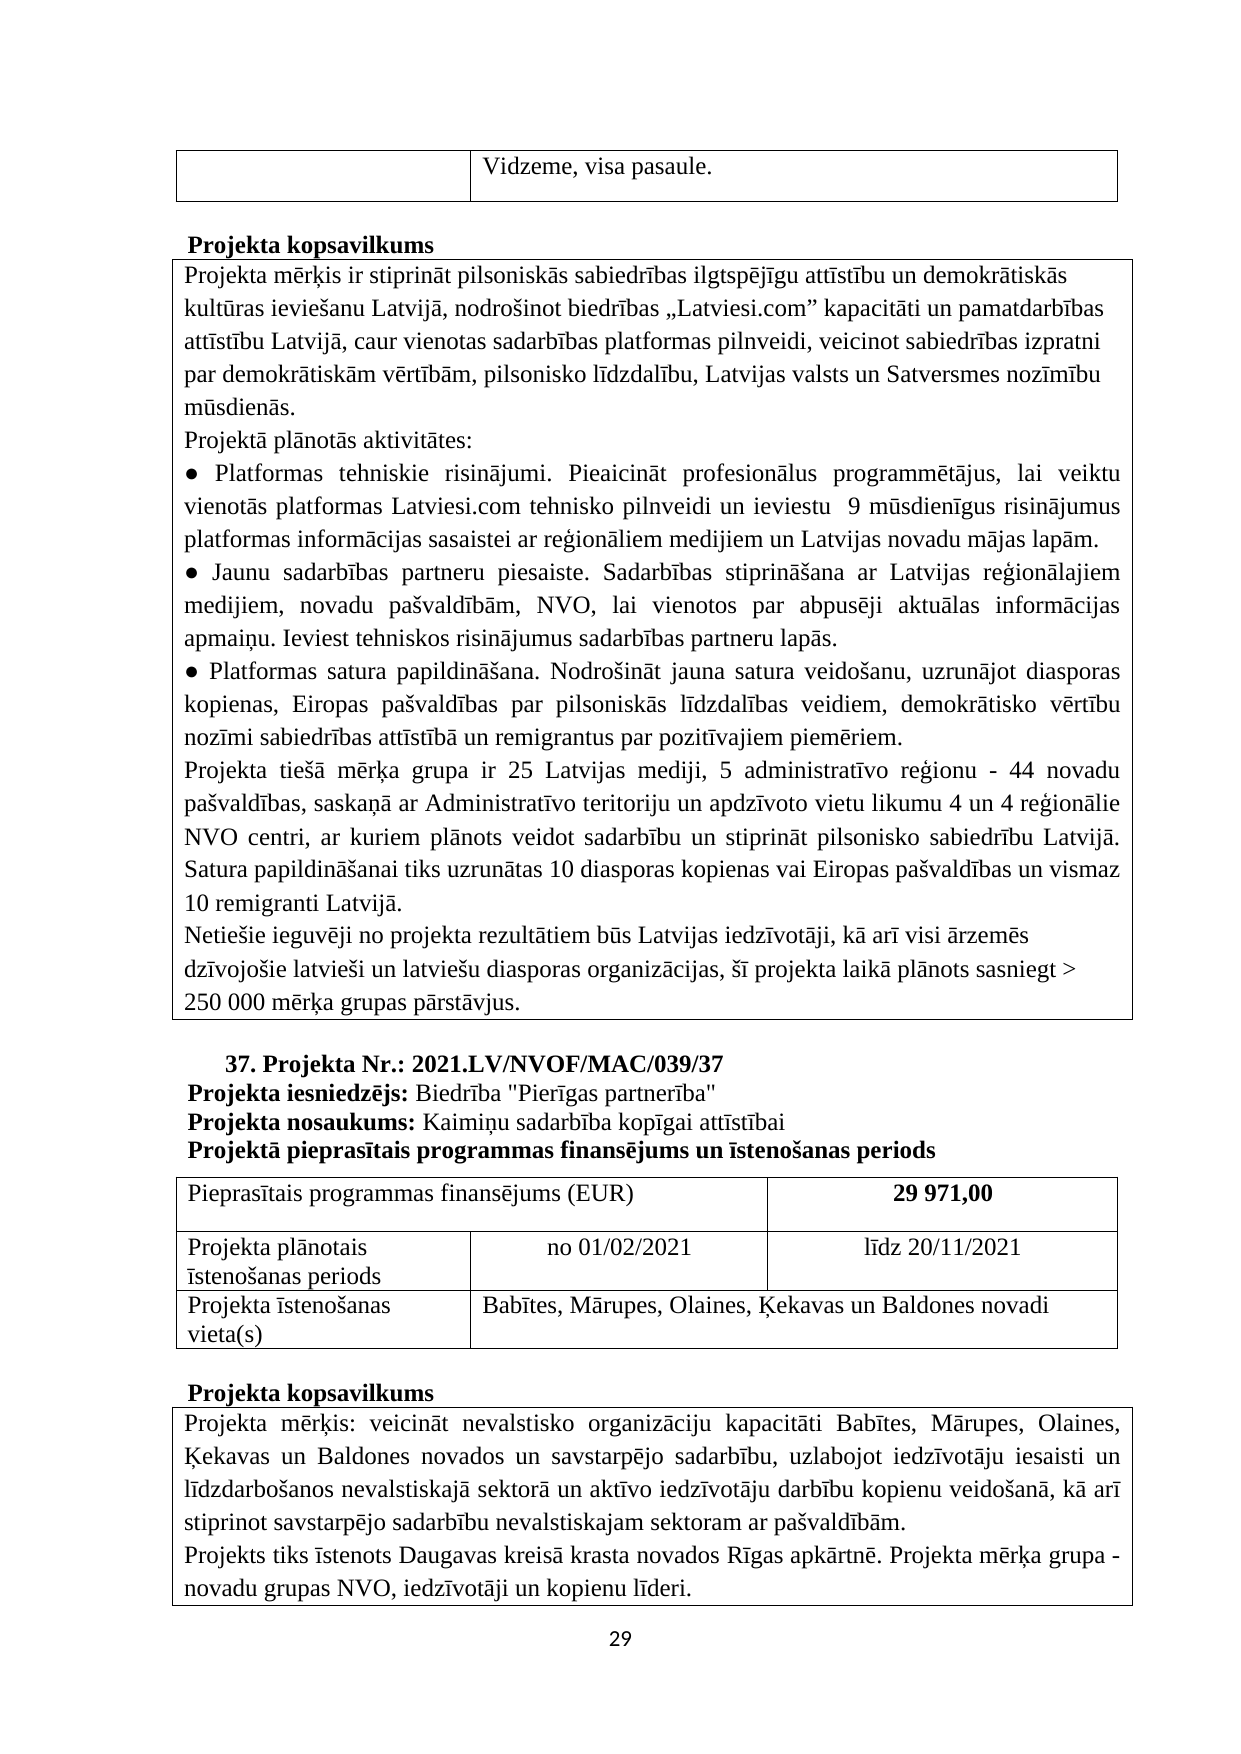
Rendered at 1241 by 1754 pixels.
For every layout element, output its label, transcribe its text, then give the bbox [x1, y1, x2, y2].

text Projektā pieprasītais programmas finansējums un īstenošanas periods [187, 1135, 1053, 1164]
table_cell Babītes, Mārupes, Olaines, Ķekavas un Baldones novadi [471, 1291, 1117, 1348]
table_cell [471, 151, 1117, 201]
table_cell Projekta plānotais īstenošanas periods [177, 1232, 470, 1289]
table_header Projekta mērķis ir stiprināt pilsoniskās sabiedrības ilgtspējīgu attīstību un demokrātiskās kultūras ieviešanu Latvijā, nodrošinot biedrības „Latviesi.com” kapacitāti un pamatdarbības attīstību Latvijā, caur vienotas sadarbības platformas pilnveidi, veicinot sabiedrības izpratni par demokrātiskām vērtībām, pilsonisko līdzdalību, Latvijas valsts un Satversmes nozīmību mūsdienās. Projektā plānotās aktivitātes: ● Platformas tehniskie risinājumi. Pieaicināt profesionālus programmētājus, lai veiktu vienotās platformas Latviesi.com tehnisko pilnveidi un ieviestu 9 mūsdienīgus risinājumus platformas informācijas sasaistei ar reģionāliem medijiem un Latvijas novadu mājas lapām. ● Jaunu sadarbības partneru piesaiste. Sadarbības stiprināšana ar Latvijas reģionālajiem medijiem, novadu pašvaldībām, NVO, lai vienotos par abpusēji aktuālas informācijas apmaiņu. Ieviest tehniskos risinājumus sadarbības partneru lapās. ● Platformas satura papildināšana. Nodrošināt jauna satura veidošanu, uzrunājot diasporas kopienas, Eiropas pašvaldības par pilsoniskās līdzdalības veidiem, demokrātisko vērtību nozīmi sabiedrības attīstībā un remigrantus par pozitīvajiem piemēriem. Projekta tiešā mērķa grupa ir 25 Latvijas mediji, 5 administratīvo reģionu - 44 novadu pašvaldības, saskaņā ar Administratīvo teritoriju un apdzīvoto vietu likumu 4 un 4 reģionālie NVO centri, ar kuriem plānots veidot sadarbību un stiprināt pilsonisko sabiedrību Latvijā. Satura papildināšanai tiks uzrunātas 10 diasporas kopienas vai Eiropas pašvaldības un vismaz 10 remigranti Latvijā. Netiešie ieguvēji no projekta rezultātiem būs Latvijas iedzīvotāji, kā arī visi ārzemēs dzīvojošie latvieši un latviešu diasporas organizācijas, šī projekta laikā plānots sasniegt > 250 000 mērķa grupas pārstāvjus. [173, 260, 1132, 1019]
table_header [173, 1408, 1132, 1605]
text Projekta iesniedzējs: Biedrība "Pierīgas partnerība" [187, 1078, 1053, 1107]
text Projekta kopsavilkums [187, 230, 1053, 259]
table_cell līdz 20/11/2021 [768, 1232, 1117, 1289]
table_cell no 01/02/2021 [471, 1232, 767, 1289]
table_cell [177, 151, 470, 201]
table_cell Projekta īstenošanas vieta(s) [177, 1291, 470, 1348]
table_header 29 971,00 [768, 1178, 1117, 1231]
table_header Pieprasītais programmas finansējums (EUR) [177, 1178, 767, 1231]
text Projekta kopsavilkums [187, 1378, 1053, 1407]
list Projekta Nr.: 2021.LV/NVOF/MAC/039/37 [225, 1049, 1053, 1078]
text Projekta nosaukums: Kaimiņu sadarbība kopīgai attīstībai [187, 1107, 1053, 1135]
